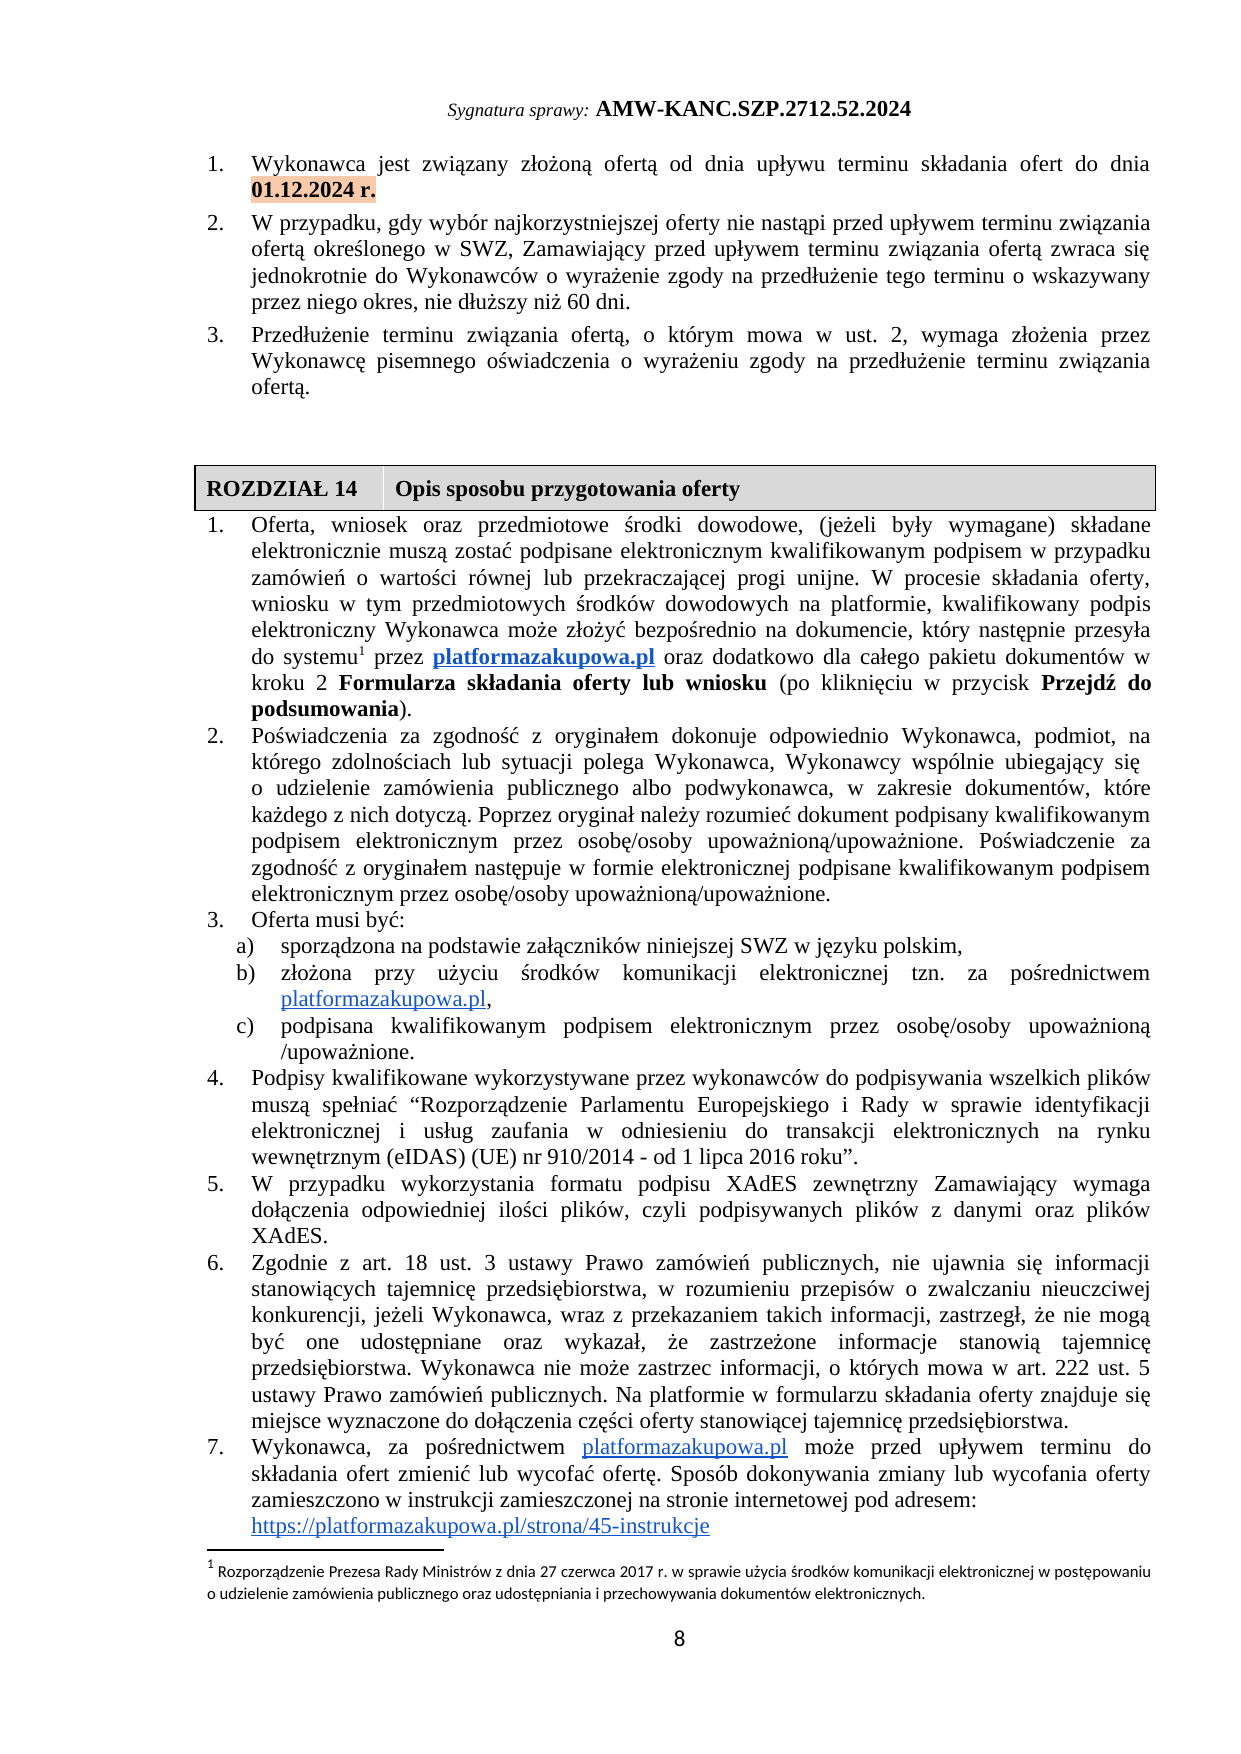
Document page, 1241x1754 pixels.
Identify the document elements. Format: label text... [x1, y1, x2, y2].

list Poświadczenia za zgodność z oryginałem dokonuje odpowiednio Wykonawca, podmiot, na którego zdolnościach lub sytuacji polega Wykonawca, Wykonawcy wspólnie ubiegający się o udzielenie zamówienia publicznego albo podwykonawca, w zakresie dokumentów, które każdego z nich dotyczą. Poprzez oryginał należy rozumieć dokument podpisany kwalifikowanym podpisem elektronicznym przez osobę/osoby upoważnioną/upoważnione. Poświadczenie za zgodność z oryginałem następuje w formie elektronicznej podpisane kwalifikowanym podpisem elektronicznym przez osobę/osoby upoważnioną/upoważnione. [207, 722, 1152, 906]
list sporządzona na podstawie załączników niniejszej SWZ w języku polskim, [236, 933, 1152, 959]
text https://platformazakupowa.pl/strona/45-instrukcje [251, 1512, 1152, 1539]
table_header ROZDZIAŁ 14 [196, 466, 383, 510]
list Zgodnie z art. 18 ust. 3 ustawy Prawo zamówień publicznych, nie ujawnia się informacji stanowiących tajemnicę przedsiębiorstwa, w rozumieniu przepisów o zwalczaniu nieuczciwej konkurencji, jeżeli Wykonawca, wraz z przekazaniem takich informacji, zastrzegł, że nie mogą być one udostępniane oraz wykazał, że zastrzeżone informacje stanowią tajemnicę przedsiębiorstwa. Wykonawca nie może zastrzec informacji, o których mowa w art. 222 ust. 5 ustawy Prawo zamówień publicznych. Na platformie w formularzu składania oferty znajduje się miejsce wyznaczone do dołączenia części oferty stanowiącej tajemnicę przedsiębiorstwa. [207, 1249, 1152, 1433]
list podpisana kwalifikowanym podpisem elektronicznym przez osobę/osoby upoważnioną /upoważnione. [236, 1012, 1152, 1064]
list W przypadku, gdy wybór najkorzystniejszej oferty nie nastąpi przed upływem terminu związania ofertą określonego w SWZ, Zamawiający przed upływem terminu związania ofertą zwraca się jednokrotnie do Wykonawców o wyrażenie zgody na przedłużenie tego terminu o wskazywany przez niego okres, nie dłuższy niż 60 dni. [207, 209, 1152, 314]
list Podpisy kwalifikowane wykorzystywane przez wykonawców do podpisywania wszelkich plików muszą spełniać “Rozporządzenie Parlamentu Europejskiego i Rady w sprawie identyfikacji elektronicznej i usług zaufania w odniesieniu do transakcji elektronicznych na rynku wewnętrznym (eIDAS) (UE) nr 910/2014 - od 1 lipca 2016 roku”. [207, 1064, 1152, 1170]
list Wykonawca jest związany złożoną ofertą od dnia upływu terminu składania ofert do dnia 01.12.2024 r. [207, 150, 1152, 203]
list złożona przy użyciu środków komunikacji elektronicznej tzn. za pośrednictwem platformazakupowa.pl, [236, 959, 1152, 1012]
list Przedłużenie terminu związania ofertą, o którym mowa w ust. 2, wymaga złożenia przez Wykonawcę pisemnego oświadczenia o wyrażeniu zgody na przedłużenie terminu związania ofertą. [207, 321, 1152, 400]
list W przypadku wykorzystania formatu podpisu XAdES zewnętrzny Zamawiający wymaga dołączenia odpowiedniej ilości plików, czyli podpisywanych plików z danymi oraz plików XAdES. [207, 1170, 1152, 1249]
list Oferta, wniosek oraz przedmiotowe środki dowodowe, (jeżeli były wymagane) składane elektronicznie muszą zostać podpisane elektronicznym kwalifikowanym podpisem w przypadku zamówień o wartości równej lub przekraczającej progi unijne. W procesie składania oferty, wniosku w tym przedmiotowych środków dowodowych na platformie, kwalifikowany podpis elektroniczny Wykonawca może złożyć bezpośrednio na dokumencie, który następnie przesyła do systemu przez platformazakupowa.pl oraz dodatkowo dla całego pakietu dokumentów w kroku 2 Formularza składania oferty lub wniosku (po kliknięciu w przycisk Przejdź do podsumowania). [207, 511, 1152, 722]
table_header Opis sposobu przygotowania oferty [384, 466, 1155, 510]
list Wykonawca, za pośrednictwem platformazakupowa.pl może przed upływem terminu do składania ofert zmienić lub wycofać ofertę. Sposób dokonywania zmiany lub wycofania oferty zamieszczono w instrukcji zamieszczonej na stronie internetowej pod adresem: [207, 1433, 1152, 1512]
list Oferta musi być: [207, 906, 1152, 933]
